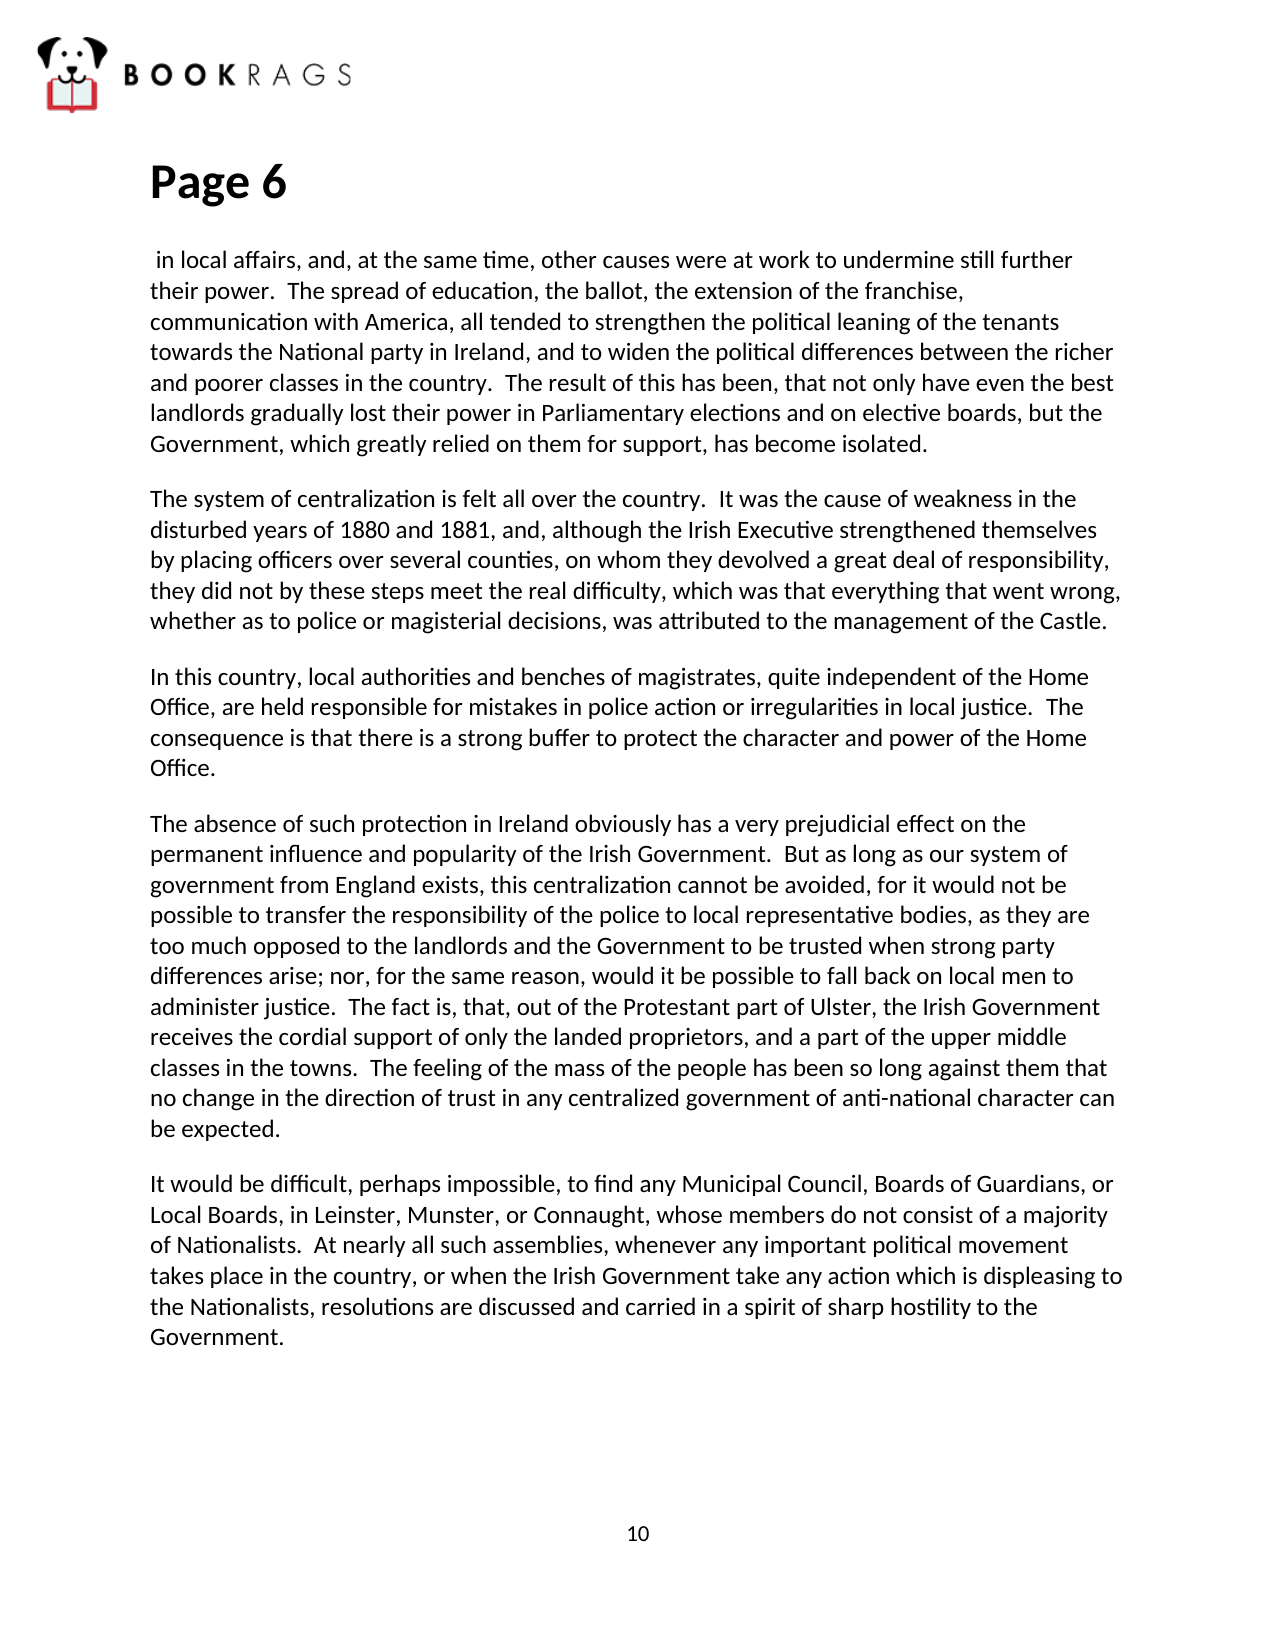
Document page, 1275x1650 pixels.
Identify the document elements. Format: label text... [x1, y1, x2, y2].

picture [37, 37, 351, 113]
text The system of centralization is felt all over the country. It was the cause of weakness in the disturbed years of 1880 and 1881, and, although the Irish Executive strengthened themselves by placing officers over several counties, on whom they devolved a great deal of responsibility, they did not by these steps meet the real difficulty, which was that everything that went wrong, whether as to police or magisterial decisions, was attributed to the management of the Castle. [150, 483, 1125, 636]
text The absence of such protection in Ireland obviously has a very prejudicial effect on the permanent influence and popularity of the Irish Government. But as long as our system of government from England exists, this centralization cannot be avoided, for it would not be possible to transfer the responsibility of the police to local representative bodies, as they are too much opposed to the landlords and the Government to be trusted when strong party differences arise; nor, for the same reason, would it be possible to fall back on local men to administer justice. The fact is, that, out of the Protestant part of Ulster, the Irish Government receives the cordial support of only the landed proprietors, and a part of the upper middle classes in the towns. The feeling of the mass of the people has been so long against them that no change in the direction of trust in any centralized government of anti-national character can be expected. [150, 808, 1125, 1144]
text in local affairs, and, at the same time, other causes were at work to undermine still further their power. The spread of education, the ballot, the extension of the franchise, communication with America, all tended to strengthen the political leaning of the tenants towards the National party in Ireland, and to widen the political differences between the richer and poorer classes in the country. The result of this has been, that not only have even the best landlords gradually lost their power in Parliamentary elections and on elective boards, but the Government, which greatly relied on them for support, has become isolated. [150, 244, 1125, 458]
text In this country, local authorities and benches of magistrates, quite independent of the Home Office, are held responsible for mistakes in police action or irregularities in local justice. The consequence is that there is a strong buffer to protect the character and power of the Home Office. [150, 661, 1125, 783]
text It would be difficult, perhaps impossible, to find any Municipal Council, Boards of Guardians, or Local Boards, in Leinster, Munster, or Connaught, whose members do not consist of a majority of Nationalists. At nearly all such assemblies, whenever any important political movement takes place in the country, or when the Irish Government take any action which is displeasing to the Nationalists, resolutions are discussed and carried in a spirit of sharp hostility to the Government. [150, 1169, 1125, 1352]
text Page 6 [150, 150, 1125, 211]
